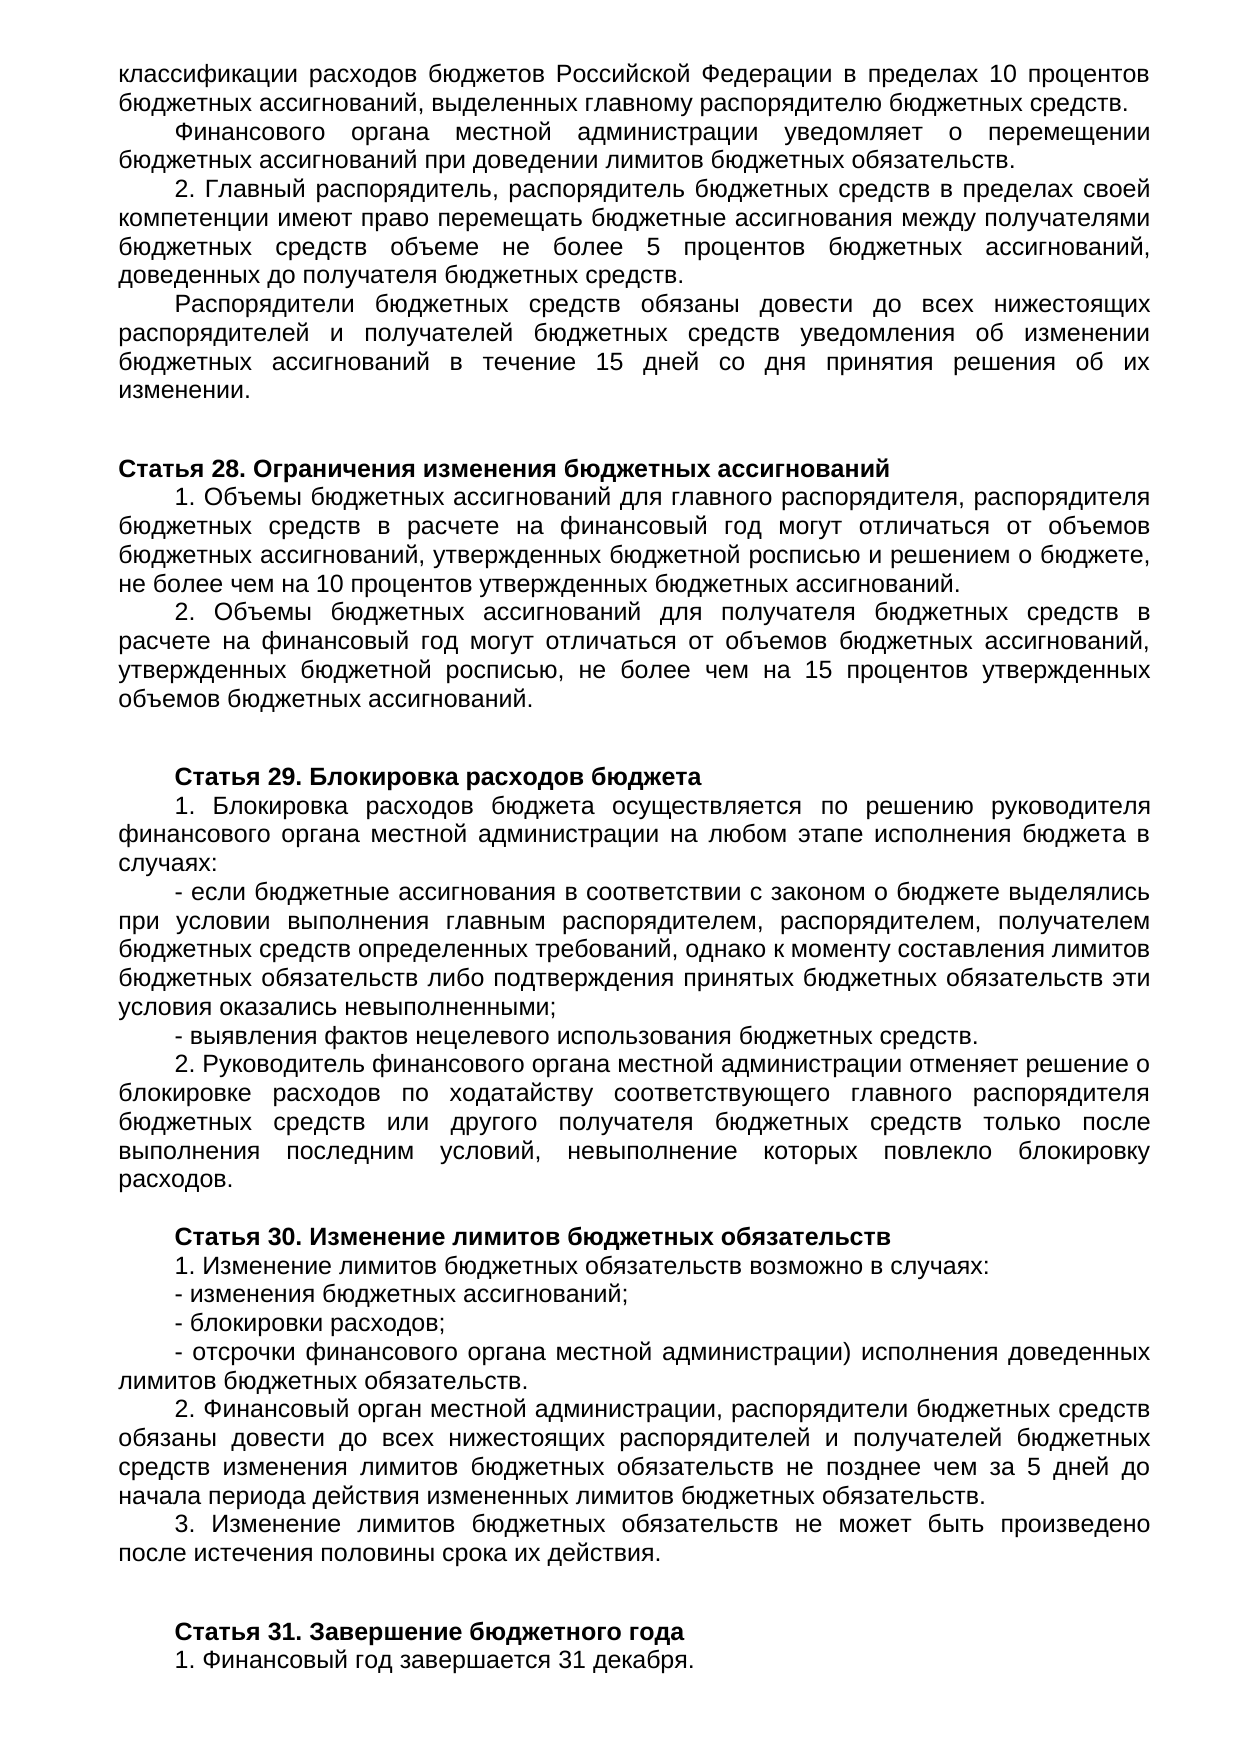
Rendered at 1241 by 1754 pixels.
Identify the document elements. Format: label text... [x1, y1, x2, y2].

text 1. Финансовый год завершается 31 декабря. [118, 1645, 1152, 1674]
text 3. Изменение лимитов бюджетных обязательств не может быть произведено после истечения половины срока их действия. [118, 1509, 1152, 1567]
text 2. Главный распорядитель, распорядитель бюджетных средств в пределах своей компетенции имеют право перемещать бюджетные ассигнования между получателями бюджетных средств объеме не более 5 процентов бюджетных ассигнований, доведенных до получателя бюджетных средств. [118, 174, 1152, 289]
subtitle Статья 31. Завершение бюджетного года [118, 1617, 1152, 1645]
text Статья 30. Изменение лимитов бюджетных обязательств [118, 1222, 1152, 1251]
subtitle Статья 28. Ограничения изменения бюджетных ассигнований [118, 454, 1152, 482]
text 1. Изменение лимитов бюджетных обязательств возможно в случаях: [118, 1251, 1152, 1279]
text - отсрочки финансового органа местной администрации) исполнения доведенных лимитов бюджетных обязательств. [118, 1337, 1152, 1394]
subtitle Статья 29. Блокировка расходов бюджета [118, 762, 1152, 791]
text Распорядители бюджетных средств обязаны довести до всех нижестоящих распорядителей и получателей бюджетных средств уведомления об изменении бюджетных ассигнований в течение 15 дней со дня принятия решения об их изменении. [118, 289, 1152, 404]
text 1. Блокировка расходов бюджета осуществляется по решению руководителя финансового органа местной администрации на любом этапе исполнения бюджета в случаях: [118, 791, 1152, 877]
text 1. Объемы бюджетных ассигнований для главного распорядителя, распорядителя бюджетных средств в расчете на финансовый год могут отличаться от объемов бюджетных ассигнований, утвержденных бюджетной росписью и решением о бюджете, не более чем на 10 процентов утвержденных бюджетных ассигнований. [118, 482, 1152, 597]
text - если бюджетные ассигнования в соответствии с законом о бюджете выделялись при условии выполнения главным распорядителем, распорядителем, получателем бюджетных средств определенных требований, однако к моменту составления лимитов бюджетных обязательств либо подтверждения принятых бюджетных обязательств эти условия оказались невыполненными; [118, 877, 1152, 1021]
text Финансового органа местной администрации уведомляет о перемещении бюджетных ассигнований при доведении лимитов бюджетных обязательств. [118, 117, 1152, 174]
text 2. Руководитель финансового органа местной администрации отменяет решение о блокировке расходов по ходатайству соответствующего главного распорядителя бюджетных средств или другого получателя бюджетных средств только после выполнения последним условий, невыполнение которых повлекло блокировку расходов. [118, 1049, 1152, 1193]
text 2. Объемы бюджетных ассигнований для получателя бюджетных средств в расчете на финансовый год могут отличаться от объемов бюджетных ассигнований, утвержденных бюджетной росписью, не более чем на 15 процентов утвержденных объемов бюджетных ассигнований. [118, 597, 1152, 712]
text - блокировки расходов; [118, 1308, 1152, 1337]
text - изменения бюджетных ассигнований; [118, 1279, 1152, 1308]
text 2. Финансовый орган местной администрации, распорядители бюджетных средств обязаны довести до всех нижестоящих распорядителей и получателей бюджетных средств изменения лимитов бюджетных обязательств не позднее чем за 5 дней до начала периода действия измененных лимитов бюджетных обязательств. [118, 1394, 1152, 1509]
text - выявления фактов нецелевого использования бюджетных средств. [118, 1021, 1152, 1049]
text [118, 59, 1152, 117]
